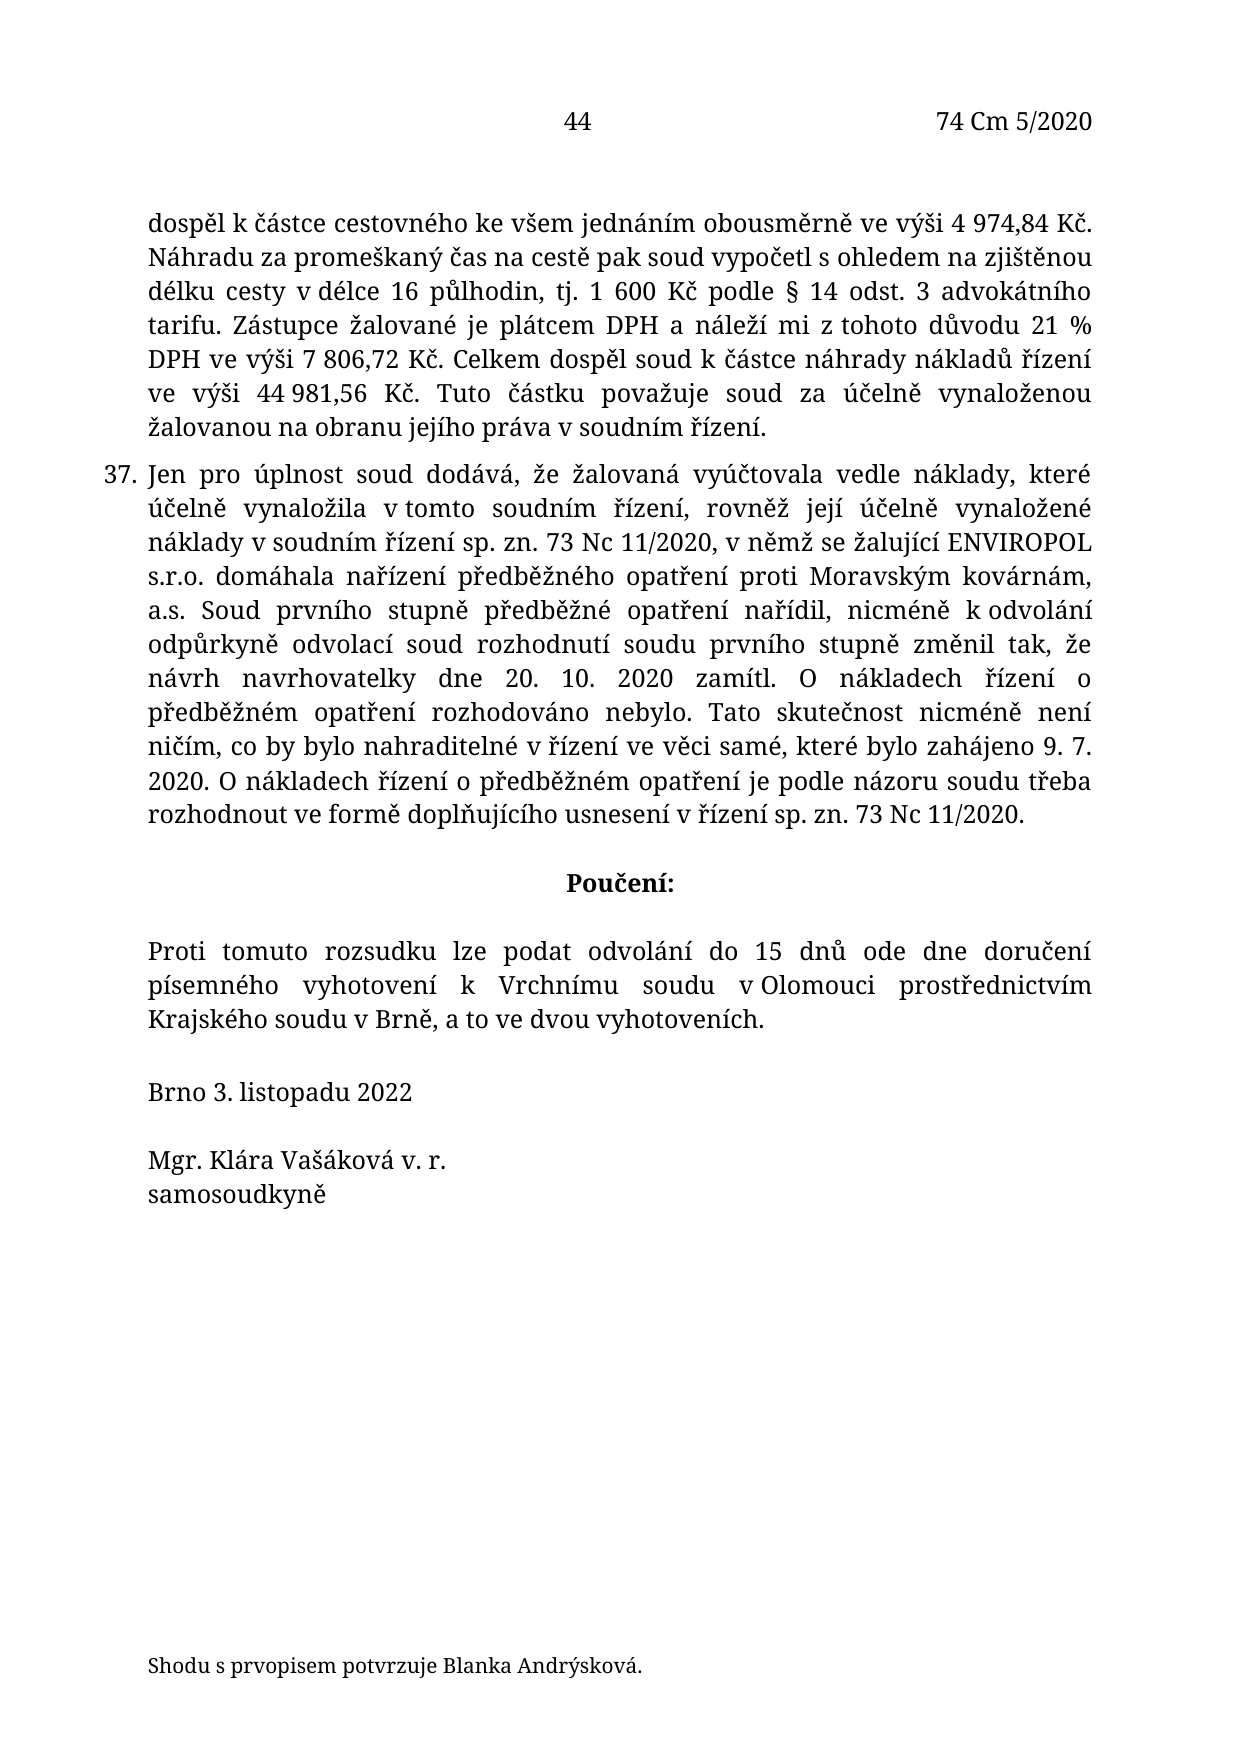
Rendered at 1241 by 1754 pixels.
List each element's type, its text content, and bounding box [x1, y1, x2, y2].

text Brno 3. listopadu 2022 [148, 1075, 1092, 1109]
text Poučení: [148, 865, 1092, 899]
text Proti tomuto rozsudku lze podat odvolání do 15 dnů ode dne doručení písemného vyhotovení k Vrchnímu soudu v Olomouci prostřednictvím Krajského soudu v Brně, a to ve dvou vyhotoveních. [148, 933, 1092, 1036]
text 37. Jen pro úplnost soud dodává, že žalovaná vyúčtovala vedle náklady, které účelně vynaložila v tomto soudním řízení, rovněž její účelně vynaložené náklady v soudním řízení sp. zn. 73 Nc 11/2020, v němž se žalující ENVIROPOL s.r.o. domáhala nařízení předběžného opatření proti Moravským kovárnám, a.s. Soud prvního stupně předběžné opatření nařídil, nicméně k odvolání odpůrkyně odvolací soud rozhodnutí soudu prvního stupně změnil tak, že návrh navrhovatelky dne 20. 10. 2020 zamítl. O nákladech řízení o předběžném opatření rozhodováno nebylo. Tato skutečnost nicméně není ničím, co by bylo nahraditelné v řízení ve věci samé, které bylo zahájeno 9. 7. 2020. O nákladech řízení o předběžném opatření je podle názoru soudu třeba rozhodnout ve formě doplňujícího usnesení v řízení sp. zn. 73 Nc 11/2020. [103, 457, 1092, 831]
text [103, 206, 1092, 444]
text Mgr. Klára Vašáková v. r. [148, 1143, 1092, 1177]
text samosoudkyně [148, 1177, 1092, 1211]
